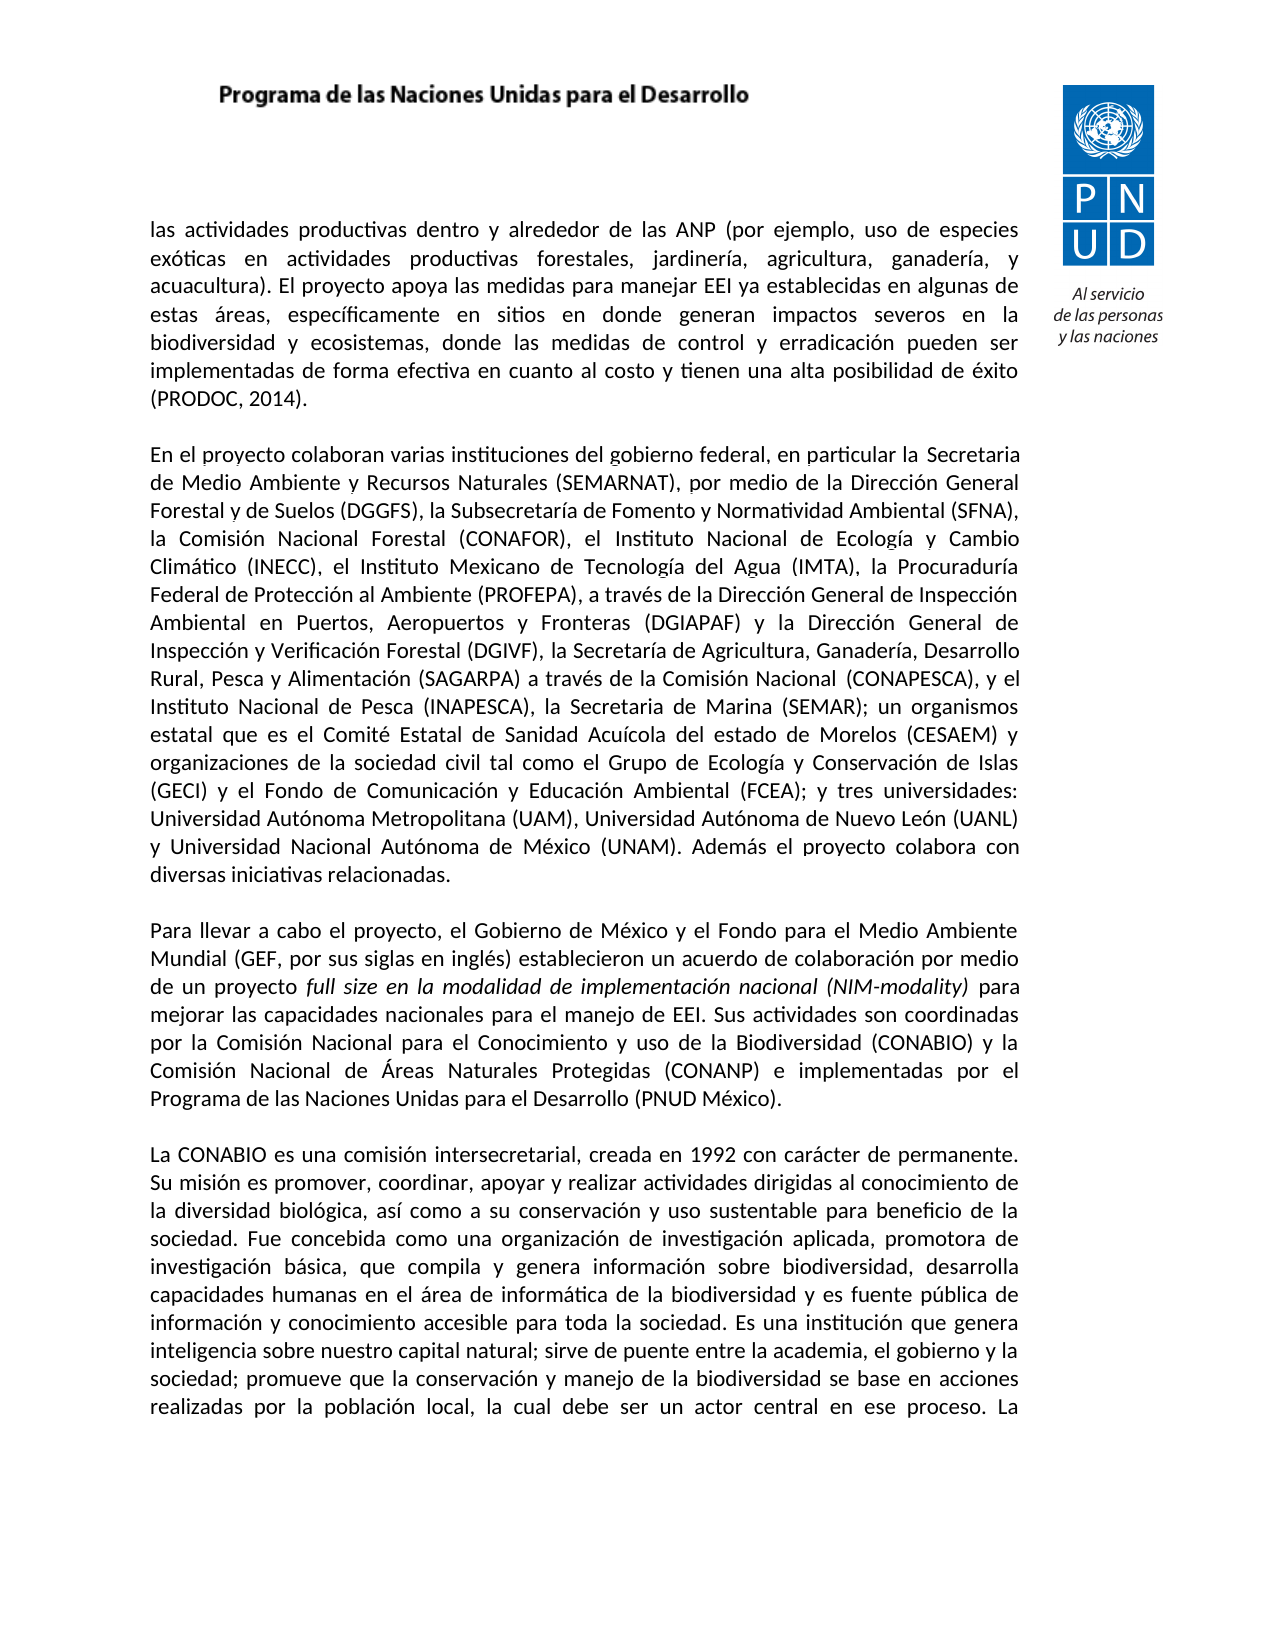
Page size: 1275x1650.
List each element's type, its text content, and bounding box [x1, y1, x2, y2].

text Para llevar a cabo el proyecto, el Gobierno de México y el Fondo para el Medio Ambiente Mundial (GEF, por sus siglas en inglés) establecieron un acuerdo de colaboración por medio de un proyecto full size en la modalidad de implementación nacional (NIM-modality) para mejorar las capacidades nacionales para el manejo de EEI. Sus actividades son coordinadas por la Comisión Nacional para el Conocimiento y uso de la Biodiversidad (CONABIO) y la Comisión Nacional de Áreas Naturales Protegidas (CONANP) e implementadas por el Programa de las Naciones Unidas para el Desarrollo (PNUD México). [150, 916, 1020, 1112]
picture [216, 81, 753, 112]
text En el proyecto colaboran varias instituciones del gobierno federal, en particular la Secretaria de Medio Ambiente y Recursos Naturales (SEMARNAT), por medio de la Dirección General Forestal y de Suelos (DGGFS), la Subsecretaría de Fomento y Normatividad Ambiental (SFNA), la Comisión Nacional Forestal (CONAFOR), el Instituto Nacional de Ecología y Cambio Climático (INECC), el Instituto Mexicano de Tecnología del Agua (IMTA), la Procuraduría Federal de Protección al Ambiente (PROFEPA), a través de la Dirección General de Inspección Ambiental en Puertos, Aeropuertos y Fronteras (DGIAPAF) y la Dirección General de Inspección y Verificación Forestal (DGIVF), la Secretaría de Agricultura, Ganadería, Desarrollo Rural, Pesca y Alimentación (SAGARPA) a través de la Comisión Nacional (CONAPESCA), y el Instituto Nacional de Pesca (INAPESCA), la Secretaria de Marina (SEMAR); un organismos estatal que es el Comité Estatal de Sanidad Acuícola del estado de Morelos (CESAEM) y organizaciones de la sociedad civil tal como el Grupo de Ecología y Conservación de Islas (GECI) y el Fondo de Comunicación y Educación Ambiental (FCEA); y tres universidades: Universidad Autónoma Metropolitana (UAM), Universidad Autónoma de Nuevo León (UANL) y Universidad Nacional Autónoma de México (UNAM). Además el proyecto colabora con diversas iniciativas relacionadas. [150, 577, 1020, 888]
text En el proyecto colaboran varias instituciones del gobierno federal, en particular la Secretaria de Medio Ambiente y Recursos Naturales (SEMARNAT), por medio de la Dirección General Forestal y de Suelos (DGGFS), la Subsecretaría de Fomento y Normatividad Ambiental (SFNA), la Comisión Nacional Forestal (CONAFOR), el Instituto Nacional de Ecología y Cambio Climático (INECC), el Instituto Mexicano de Tecnología del Agua (IMTA), la Procuraduría Federal de Protección al Ambiente (PROFEPA), a través de la Dirección General de Inspección Ambiental en Puertos, Aeropuertos y Fronteras (DGIAPAF) y la Dirección General de Inspección y Verificación Forestal (DGIVF), la Secretaría de Agricultura, Ganadería, Desarrollo Rural, Pesca y Alimentación (SAGARPA) a través de la Comisión Nacional (CONAPESCA), y el Instituto Nacional de Pesca (INAPESCA), la Secretaria de Marina (SEMAR); un organismos estatal que es el Comité Estatal de Sanidad Acuícola del estado de Morelos (CESAEM) y organizaciones de la sociedad civil tal como el Grupo de Ecología y Conservación de Islas (GECI) y el Fondo de Comunicación y Educación Ambiental (FCEA); y tres universidades: Universidad Autónoma Metropolitana (UAM), Universidad Autónoma de Nuevo León (UANL) y Universidad Nacional Autónoma de México (UNAM). Además el proyecto colabora con diversas iniciativas relacionadas. [150, 440, 1020, 576]
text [150, 216, 1020, 412]
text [150, 1140, 1020, 1421]
picture [1054, 85, 1163, 346]
